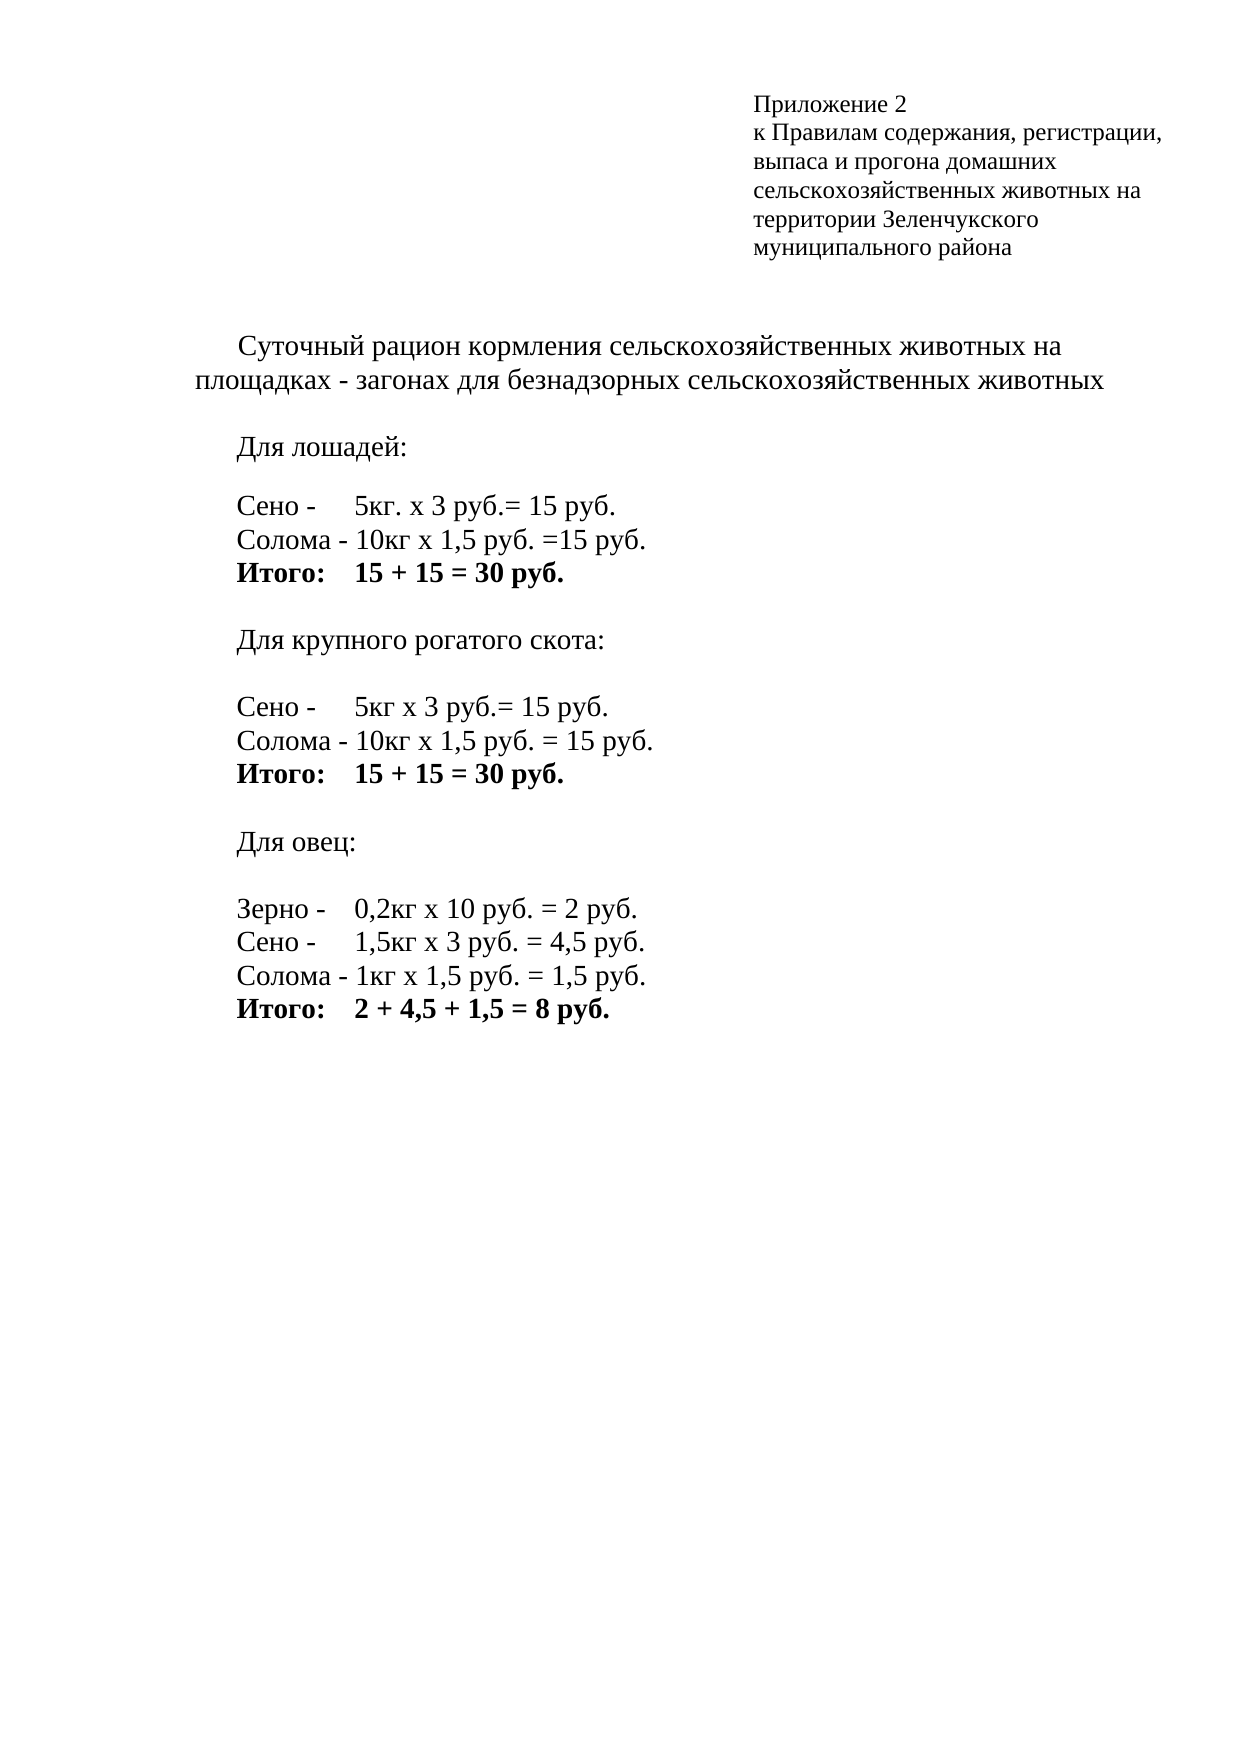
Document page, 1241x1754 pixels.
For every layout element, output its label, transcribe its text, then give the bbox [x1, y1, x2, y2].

text Итого: 15 + 15 = 30 руб. [133, 555, 1167, 589]
text Сено - 1,5кг х 3 руб. = 4,5 руб. [133, 924, 1167, 958]
text Солома - 10кг х 1,5 руб. =15 руб. [133, 522, 1167, 555]
text Зерно - 0,2кг х 10 руб. = 2 руб. [133, 891, 1167, 924]
text Для овец: [133, 824, 1167, 857]
text площадках - загонах для безнадзорных сельскохозяйственных животных [133, 362, 1167, 395]
text Итого: 15 + 15 = 30 руб. [133, 757, 1167, 790]
text муниципального района [133, 232, 1167, 261]
text Приложение 2 [133, 89, 1167, 117]
text Итого: 2 + 4,5 + 1,5 = 8 руб. [133, 991, 1167, 1025]
text Для лошадей: [133, 429, 1167, 462]
text Суточный рацион кормления сельскохозяйственных животных на [133, 328, 1167, 362]
text Солома - 1кг х 1,5 руб. = 1,5 руб. [133, 958, 1167, 991]
text Сено - 5кг. х 3 руб.= 15 руб. [133, 488, 1167, 522]
text Для крупного рогатого скота: [133, 622, 1167, 656]
text к Правилам содержания, регистрации, выпаса и прогона домашних сельскохозяйственных животных на территории Зеленчукского [753, 117, 1167, 232]
text Сено - 5кг х 3 руб.= 15 руб. [133, 689, 1167, 723]
text Солома - 10кг х 1,5 руб. = 15 руб. [133, 723, 1167, 757]
